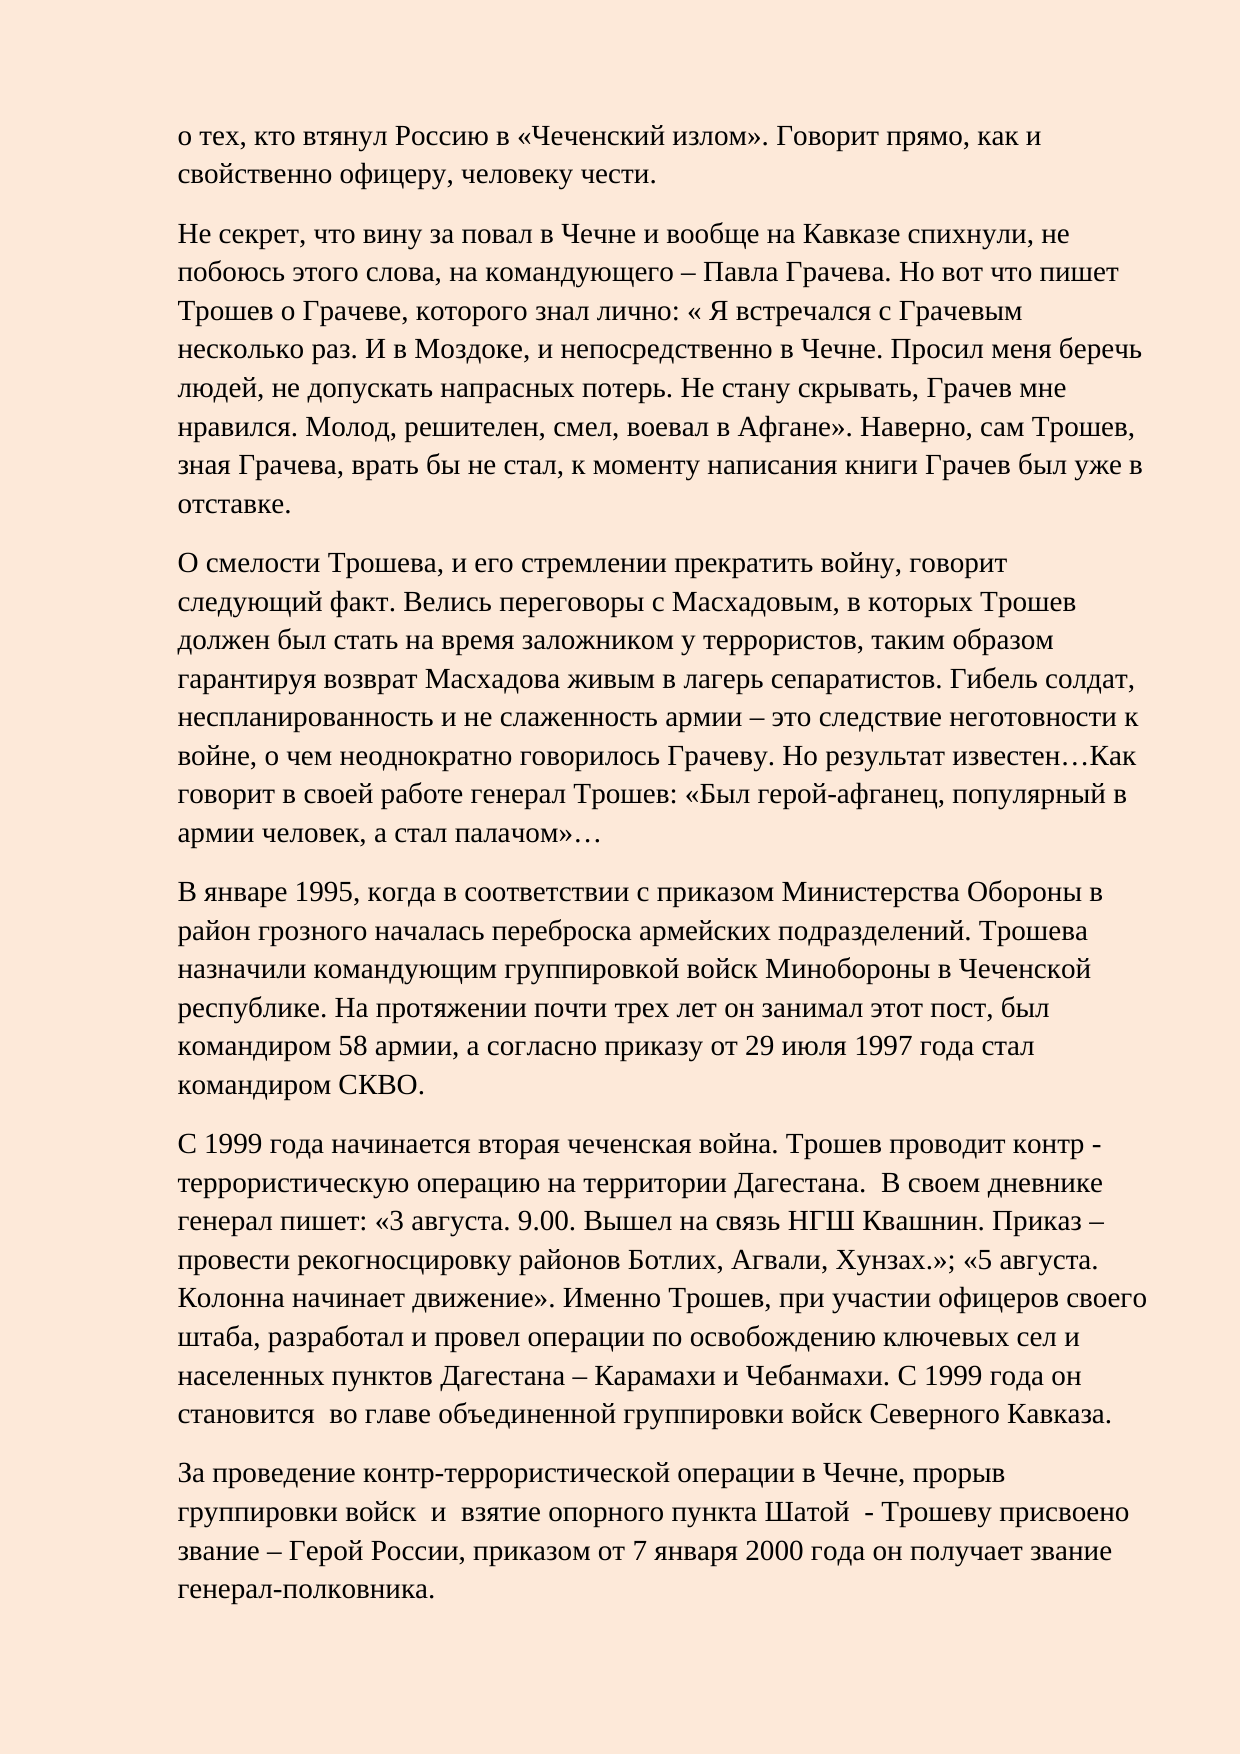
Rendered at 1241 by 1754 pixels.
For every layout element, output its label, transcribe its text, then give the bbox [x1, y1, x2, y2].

text Не секрет, что вину за повал в Чечне и вообще на Кавказе спихнули, не побоюсь этого слова, на командующего – Павла Грачева. Но вот что пишет Трошев о Грачеве, которого знал лично: « Я встречался с Грачевым несколько раз. И в Моздоке, и непосредственно в Чечне. Просил меня беречь людей, не допускать напрасных потерь. Не стану скрывать, Грачев мне нравился. Молод, решителен, смел, воевал в Афгане». Наверно, сам Трошев, зная Грачева, врать бы не стал, к моменту написания книги Грачев был уже в отставке. [177, 216, 1152, 519]
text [177, 118, 1152, 190]
text О смелости Трошева, и его стремлении прекратить войну, говорит следующий факт. Велись переговоры с Масхадовым, в которых Трошев должен был стать на время заложником у террористов, таким образом гарантируя возврат Масхадова живым в лагерь сепаратистов. Гибель солдат, неспланированность и не слаженность армии – это следствие неготовности к войне, о чем неоднократно говорилось Грачеву. Но результат известен…Как говорит в своей работе генерал Трошев: «Был герой-афганец, популярный в армии человек, а стал палачом»… [177, 545, 1152, 848]
text В январе 1995, когда в соответствии с приказом Министерства Обороны в район грозного началась переброска армейских подразделений. Трошева назначили командующим группировкой войск Минобороны в Чеченской республике. На протяжении почти трех лет он занимал этот пост, был командиром 58 армии, а согласно приказу от 29 июля 1997 года стал командиром СКВО. [177, 874, 1152, 1101]
text С 1999 года начинается вторая чеченская война. Трошев проводит контр -террористическую операцию на территории Дагестана. В своем дневнике генерал пишет: «3 августа. 9.00. Вышел на связь НГШ Квашнин. Приказ – провести рекогносцировку районов Ботлих, Агвали, Хунзах.»; «5 августа. Колонна начинает движение». Именно Трошев, при участии офицеров своего штаба, разработал и провел операции по освобождению ключевых сел и населенных пунктов Дагестана – Карамахи и Чебанмахи. С 1999 года он становится во главе объединенной группировки войск Северного Кавказа. [177, 1126, 1152, 1430]
text За проведение контр-террористической операции в Чечне, прорыв группировки войск и взятие опорного пункта Шатой - Трошеву присвоено звание – Герой России, приказом от 7 января 2000 года он получает звание генерал-полковника. [177, 1456, 1152, 1605]
